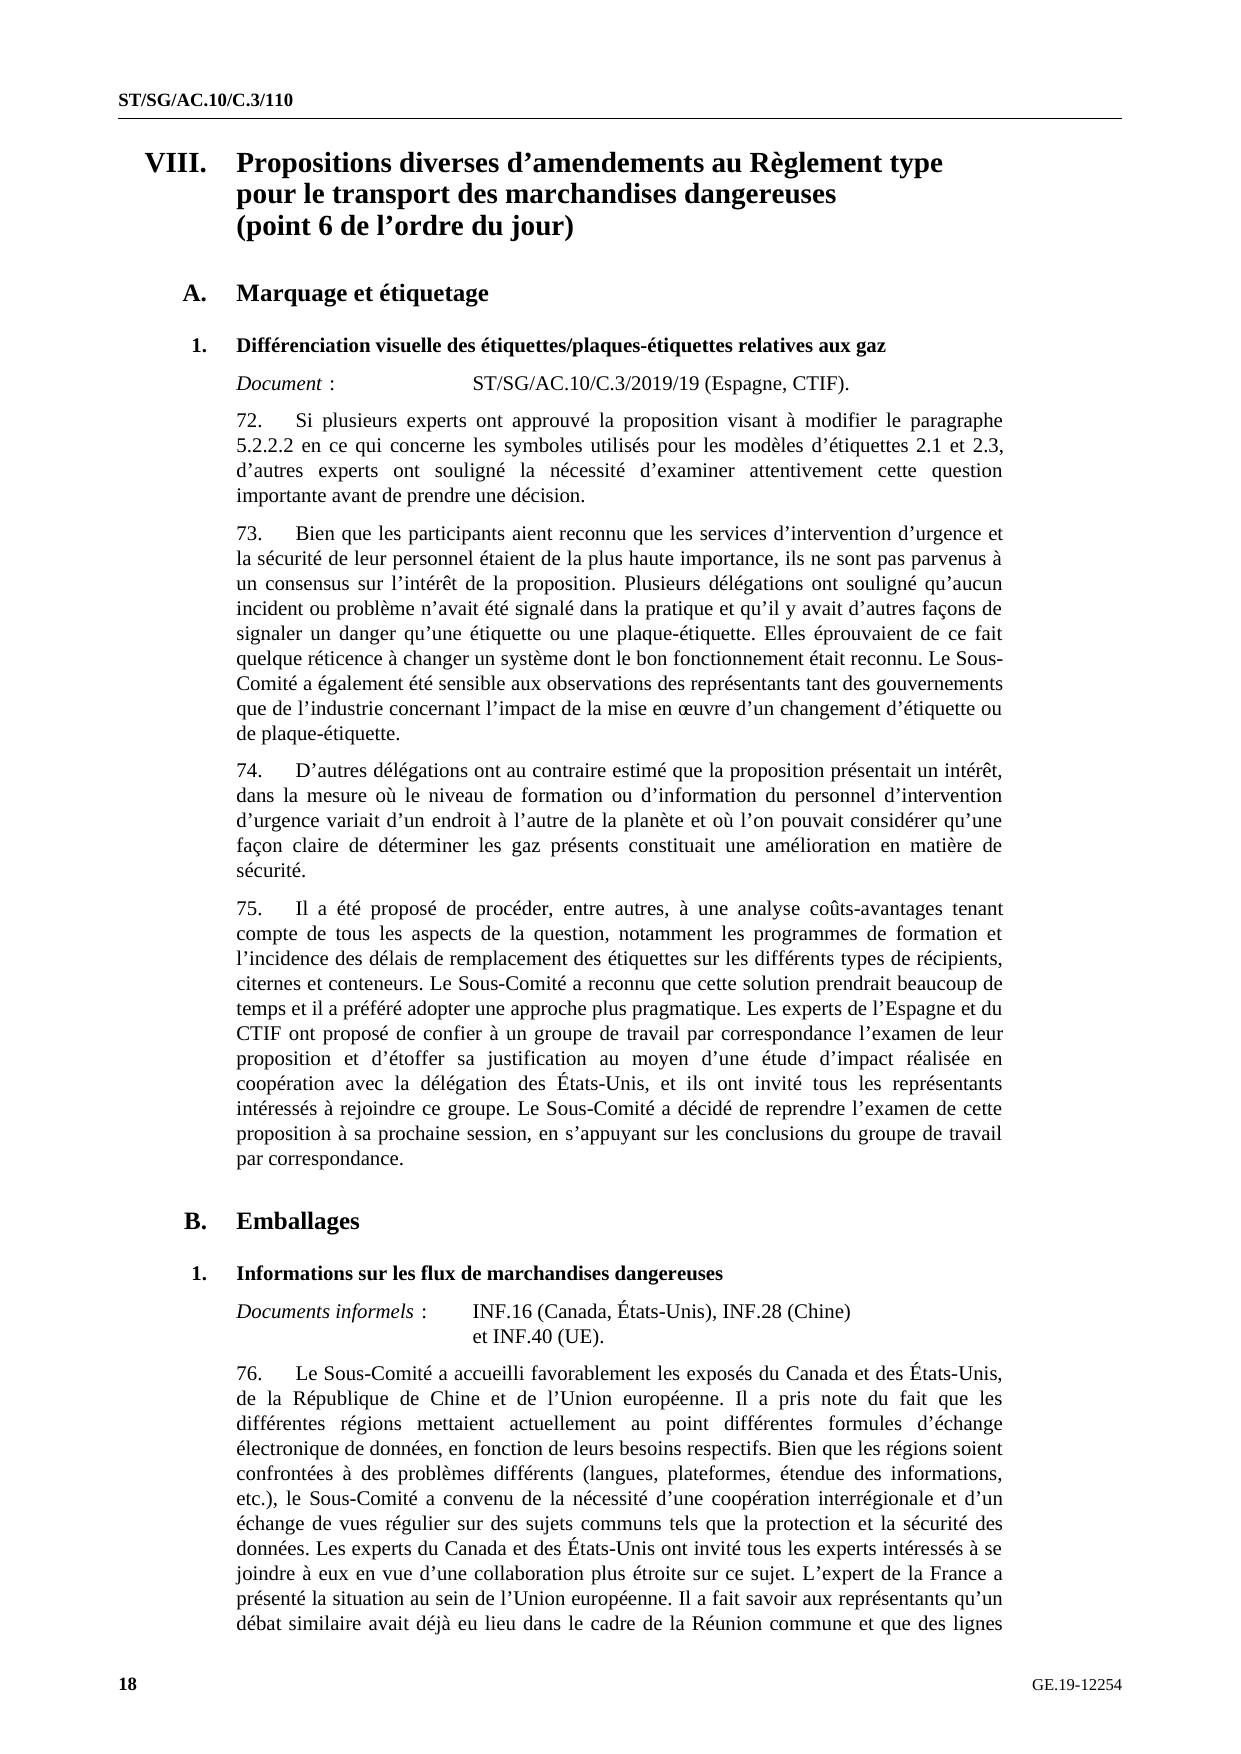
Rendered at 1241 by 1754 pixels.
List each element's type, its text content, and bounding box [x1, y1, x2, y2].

text B. Emballages [118, 1207, 1004, 1235]
text Document : ST/SG/AC.10/C.3/2019/19 (Espagne, CTIF). [236, 369, 1004, 394]
text 72. Si plusieurs experts ont approuvé la proposition visant à modifier le paragraphe 5.2.2.2 en ce qui concerne les symboles utilisés pour les modèles d’étiquettes 2.1 et 2.3, d’autres experts ont souligné la nécessité d’examiner attentivement cette question importante avant de prendre une décision. [236, 407, 1004, 507]
text A. Marquage et étiquetage [118, 279, 1004, 307]
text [236, 1360, 1004, 1635]
text Documents informels : INF.16 (Canada, États-Unis), INF.28 (Chine) et INF.40 (UE). [236, 1298, 1004, 1348]
text 73. Bien que les participants aient reconnu que les services d’intervention d’urgence et la sécurité de leur personnel étaient de la plus haute importance, ils ne sont pas parvenus à un consensus sur l’intérêt de la proposition. Plusieurs délégations ont souligné qu’aucun incident ou problème n’avait été signalé dans la pratique et qu’il y avait d’autres façons de signaler un danger qu’une étiquette ou une plaque-étiquette. Elles éprouvaient de ce fait quelque réticence à changer un système dont le bon fonctionnement était reconnu. Le Sous-Comité a également été sensible aux observations des représentants tant des gouvernements que de l’industrie concernant l’impact de la mise en œuvre d’un changement d’étiquette ou de plaque-étiquette. [236, 519, 1004, 744]
text VIII. Propositions diverses d’amendements au Règlement type pour le transport des marchandises dangereuses (point 6 de l’ordre du jour) [118, 148, 1004, 241]
text 75. Il a été proposé de procéder, entre autres, à une analyse coûts-avantages tenant compte de tous les aspects de la question, notamment les programmes de formation et l’incidence des délais de remplacement des étiquettes sur les différents types de récipients, citernes et conteneurs. Le Sous-Comité a reconnu que cette solution prendrait beaucoup de temps et il a préféré adopter une approche plus pragmatique. Les experts de l’Espagne et du CTIF ont proposé de confier à un groupe de travail par correspondance l’examen de leur proposition et d’étoffer sa justification au moyen d’une étude d’impact réalisée en coopération avec la délégation des États-Unis, et ils ont invité tous les représentants intéressés à rejoindre ce groupe. Le Sous-Comité a décidé de reprendre l’examen de cette proposition à sa prochaine session, en s’appuyant sur les conclusions du groupe de travail par correspondance. [236, 894, 1004, 1169]
text 1. Informations sur les flux de marchandises dangereuses [118, 1260, 1004, 1285]
text 1. Différenciation visuelle des étiquettes/plaques-étiquettes relatives aux gaz [118, 332, 1004, 357]
text 74. D’autres délégations ont au contraire estimé que la proposition présentait un intérêt, dans la mesure où le niveau de formation ou d’information du personnel d’intervention d’urgence variait d’un endroit à l’autre de la planète et où l’on pouvait considérer qu’une façon claire de déterminer les gaz présents constituait une amélioration en matière de sécurité. [236, 757, 1004, 882]
